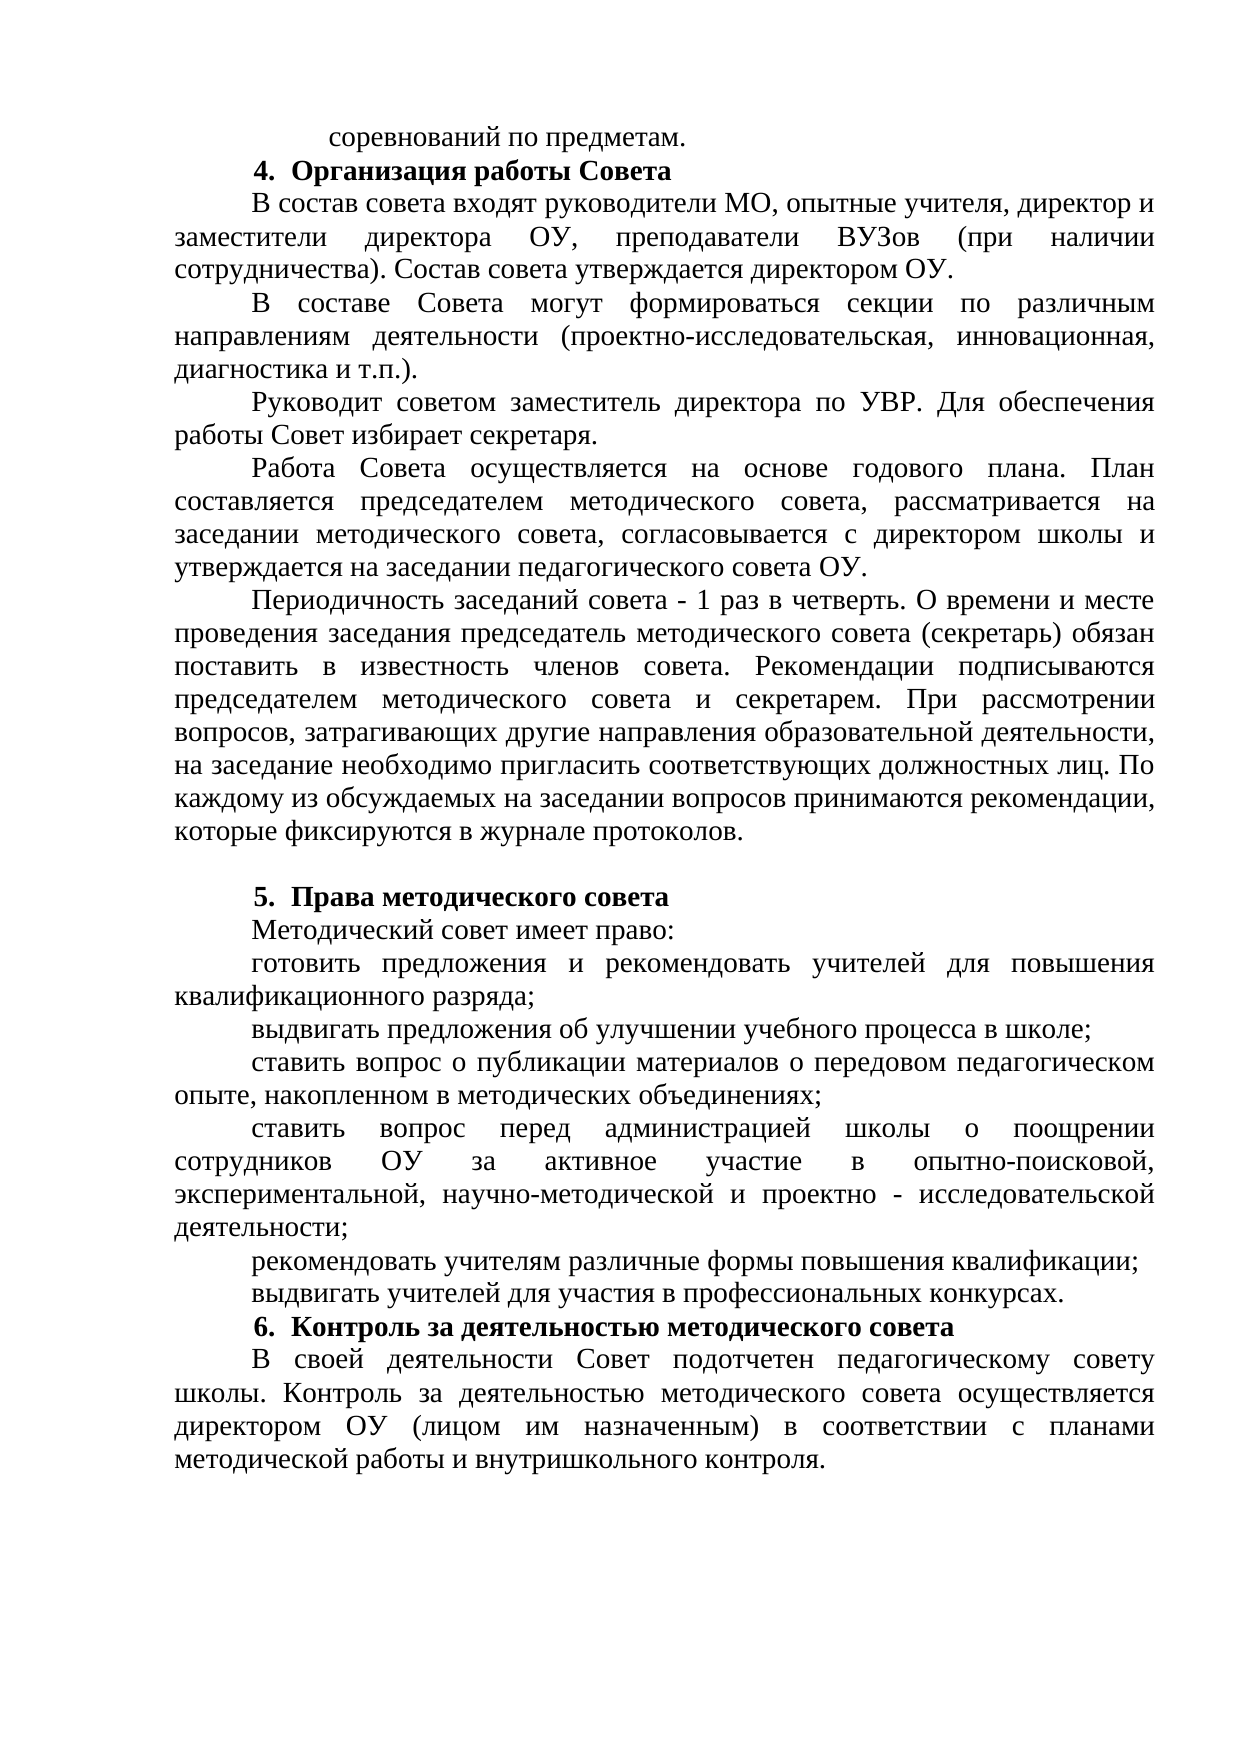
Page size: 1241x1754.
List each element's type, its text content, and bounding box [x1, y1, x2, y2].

text Периодичность заседаний совета - 1 раз в четверть. О времени и месте проведения заседания председатель методического совета (секретарь) обязан поставить в известность членов совета. Рекомендации подписываются председателем методического совета и секретарем. При рассмотрении вопросов, затрагивающих другие направления образовательной деятельности, на заседание необходимо пригласить соответствующих должностных лиц. По каждому из обсуждаемых на заседании вопросов принимаются рекомендации, которые фиксируются в журнале протоколов. [174, 583, 1156, 847]
text Работа Совета осуществляется на основе годового плана. План составляется председателем методического совета, рассматривается на заседании методического совета, согласовывается с директором школы и утверждается на заседании педагогического совета ОУ. [174, 451, 1156, 583]
text В своей деятельности Совет подотчетен педагогическому совету школы. Контроль за деятельностью методического совета осуществляется директором ОУ (лицом им назначенным) в соответствии с планами методической работы и внутришкольного контроля. [174, 1343, 1156, 1475]
list Права методического совета [253, 880, 1156, 913]
text ставить вопрос о публикации материалов о передовом педагогическом опыте, накопленном в методических объединениях; [174, 1045, 1156, 1111]
list Контроль за деятельностью методического совета [253, 1309, 1156, 1343]
text В состав совета входят руководители МО, опытные учителя, директор и заместители директора ОУ, преподаватели ВУЗов (при наличии сотрудничества). Состав совета утверждается директором ОУ. [174, 187, 1156, 286]
text Методический совет имеет право: [174, 913, 1156, 946]
text ставить вопрос перед администрацией школы о поощрении сотрудников ОУ за активное участие в опытно-поисковой, экспериментальной, научно-методической и проектно - исследовательской деятельности; [174, 1111, 1156, 1243]
text выдвигать предложения об улучшении учебного процесса в школе; [174, 1012, 1156, 1045]
text В составе Совета могут формироваться секции по различным направлениям деятельности (проектно-исследовательская, инновационная, диагностика и т.п.). [174, 286, 1156, 385]
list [291, 121, 1156, 153]
list Организация работы Совета [253, 153, 1156, 187]
text рекомендовать учителям различные формы повышения квалификации; [174, 1243, 1156, 1277]
text Руководит советом заместитель директора по УВР. Для обеспечения работы Совет избирает секретаря. [174, 385, 1156, 451]
text выдвигать учителей для участия в профессиональных конкурсах. [174, 1277, 1156, 1309]
text готовить предложения и рекомендовать учителей для повышения квалификационного разряда; [174, 946, 1156, 1012]
